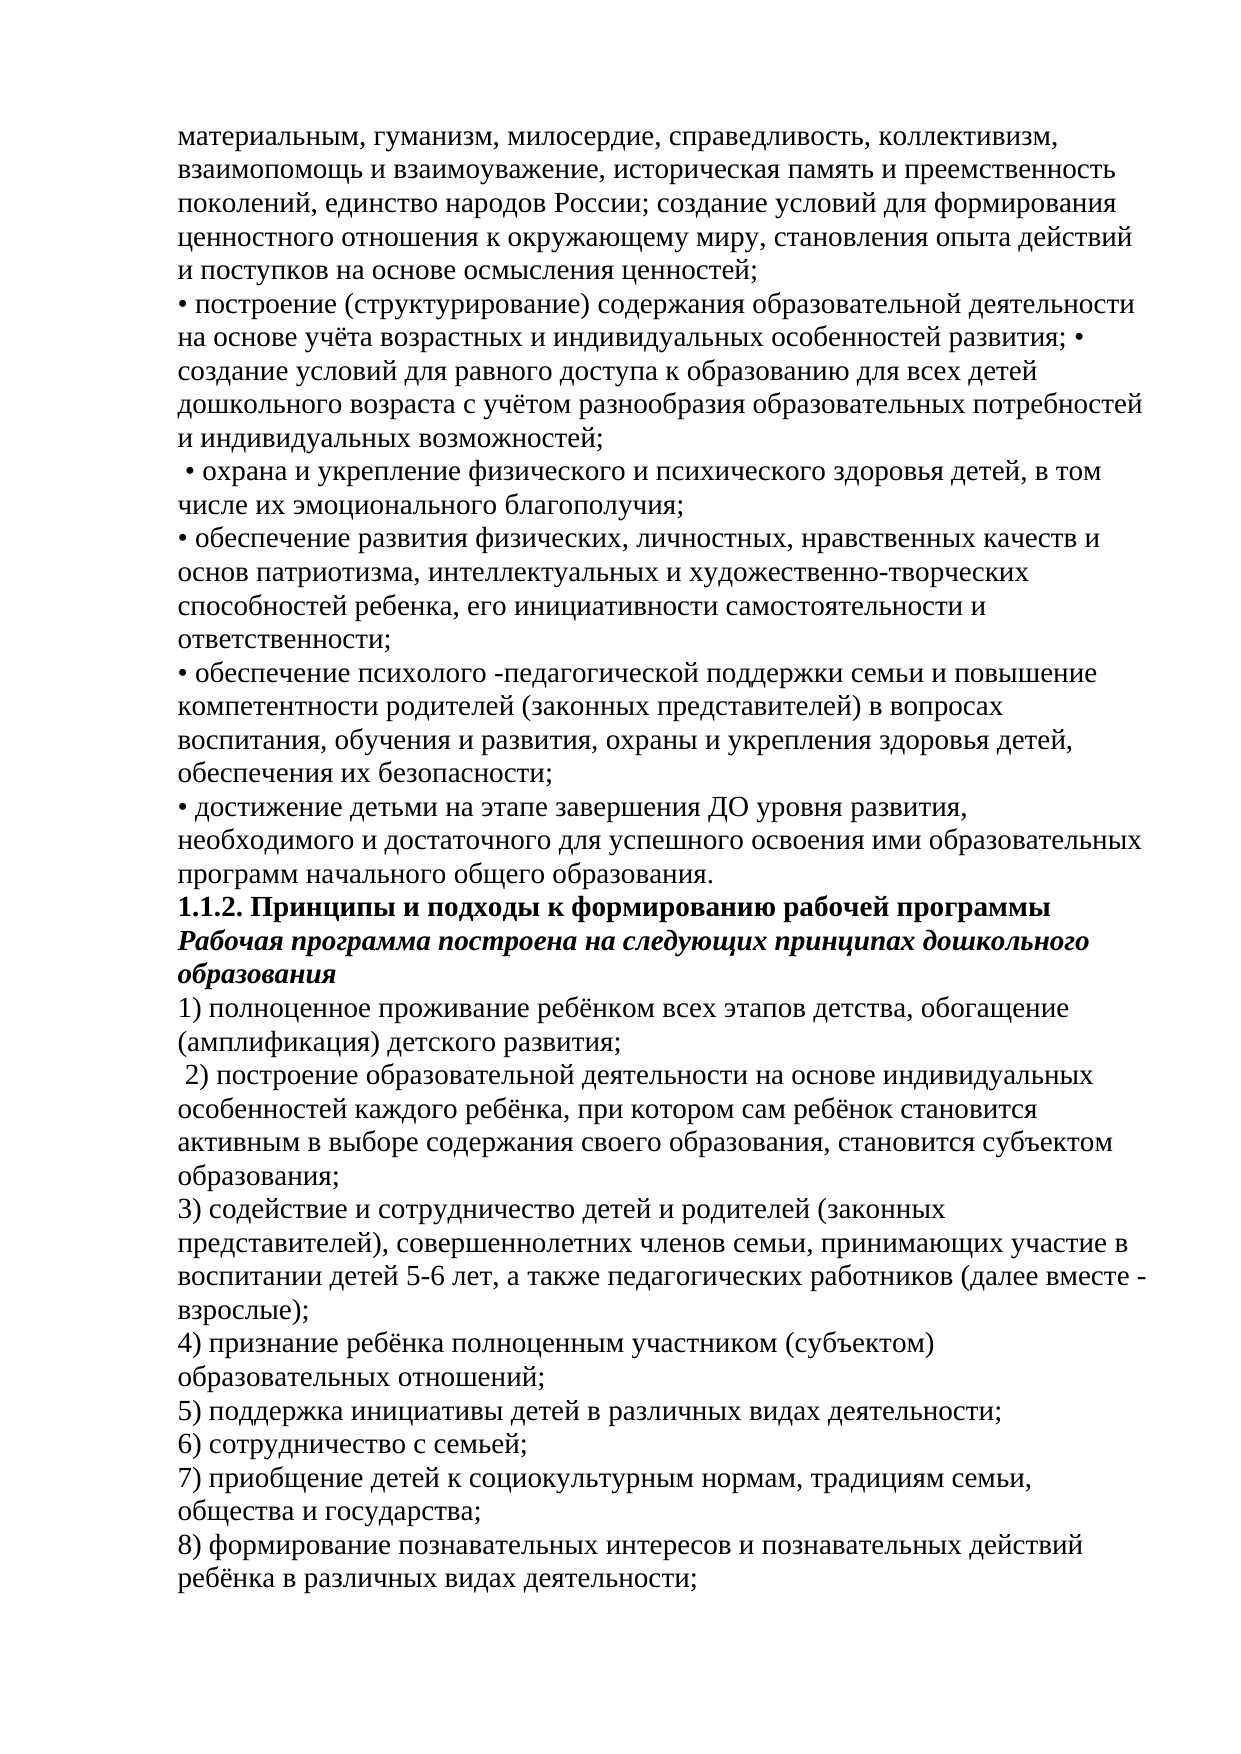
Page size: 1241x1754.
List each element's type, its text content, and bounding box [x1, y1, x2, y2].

text 3) содействие и сотрудничество детей и родителей (законных представителей), совершеннолетних членов семьи, принимающих участие в воспитании детей 5-6 лет, а также педагогических работников (далее вместе - взрослые); [177, 1191, 1152, 1326]
text 2) построение образовательной деятельности на основе индивидуальных особенностей каждого ребёнка, при котором сам ребёнок становится активным в выборе содержания своего образования, становится субъектом образования; [177, 1057, 1152, 1191]
text 8) формирование познавательных интересов и познавательных действий ребёнка в различных видах деятельности; [177, 1527, 1152, 1594]
text • построение (структурирование) содержания образовательной деятельности на основе учёта возрастных и индивидуальных особенностей развития; • создание условий для равного доступа к образованию для всех детей дошкольного возраста с учётом разнообразия образовательных потребностей и индивидуальных возможностей; [177, 286, 1152, 453]
text • охрана и укрепление физического и психического здоровья детей, в том числе их эмоционального благополучия; [177, 453, 1152, 521]
text • достижение детьми на этапе завершения ДО уровня развития, необходимого и достаточного для успешного освоения ими образовательных программ начального общего образования. [177, 789, 1152, 889]
text 1.1.2. Принципы и подходы к формированию рабочей программы Рабочая программа построена на следующих принципах дошкольного образования [177, 889, 1152, 990]
text 6) сотрудничество с семьей; [177, 1426, 1152, 1460]
text 1) полноценное проживание ребёнком всех этапов детства, обогащение (амплификация) детского развития; [177, 990, 1152, 1057]
text 7) приобщение детей к социокультурным нормам, традициям семьи, общества и государства; [177, 1460, 1152, 1527]
text 4) признание ребёнка полноценным участником (субъектом) образовательных отношений; [177, 1326, 1152, 1393]
text • обеспечение психолого -педагогической поддержки семьи и повышение компетентности родителей (законных представителей) в вопросах воспитания, обучения и развития, охраны и укрепления здоровья детей, обеспечения их безопасности; [177, 655, 1152, 789]
text • обеспечение развития физических, личностных, нравственных качеств и основ патриотизма, интеллектуальных и художественно-творческих способностей ребенка, его инициативности самостоятельности и ответственности; [177, 521, 1152, 655]
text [177, 118, 1152, 286]
text 5) поддержка инициативы детей в различных видах деятельности; [177, 1393, 1152, 1426]
